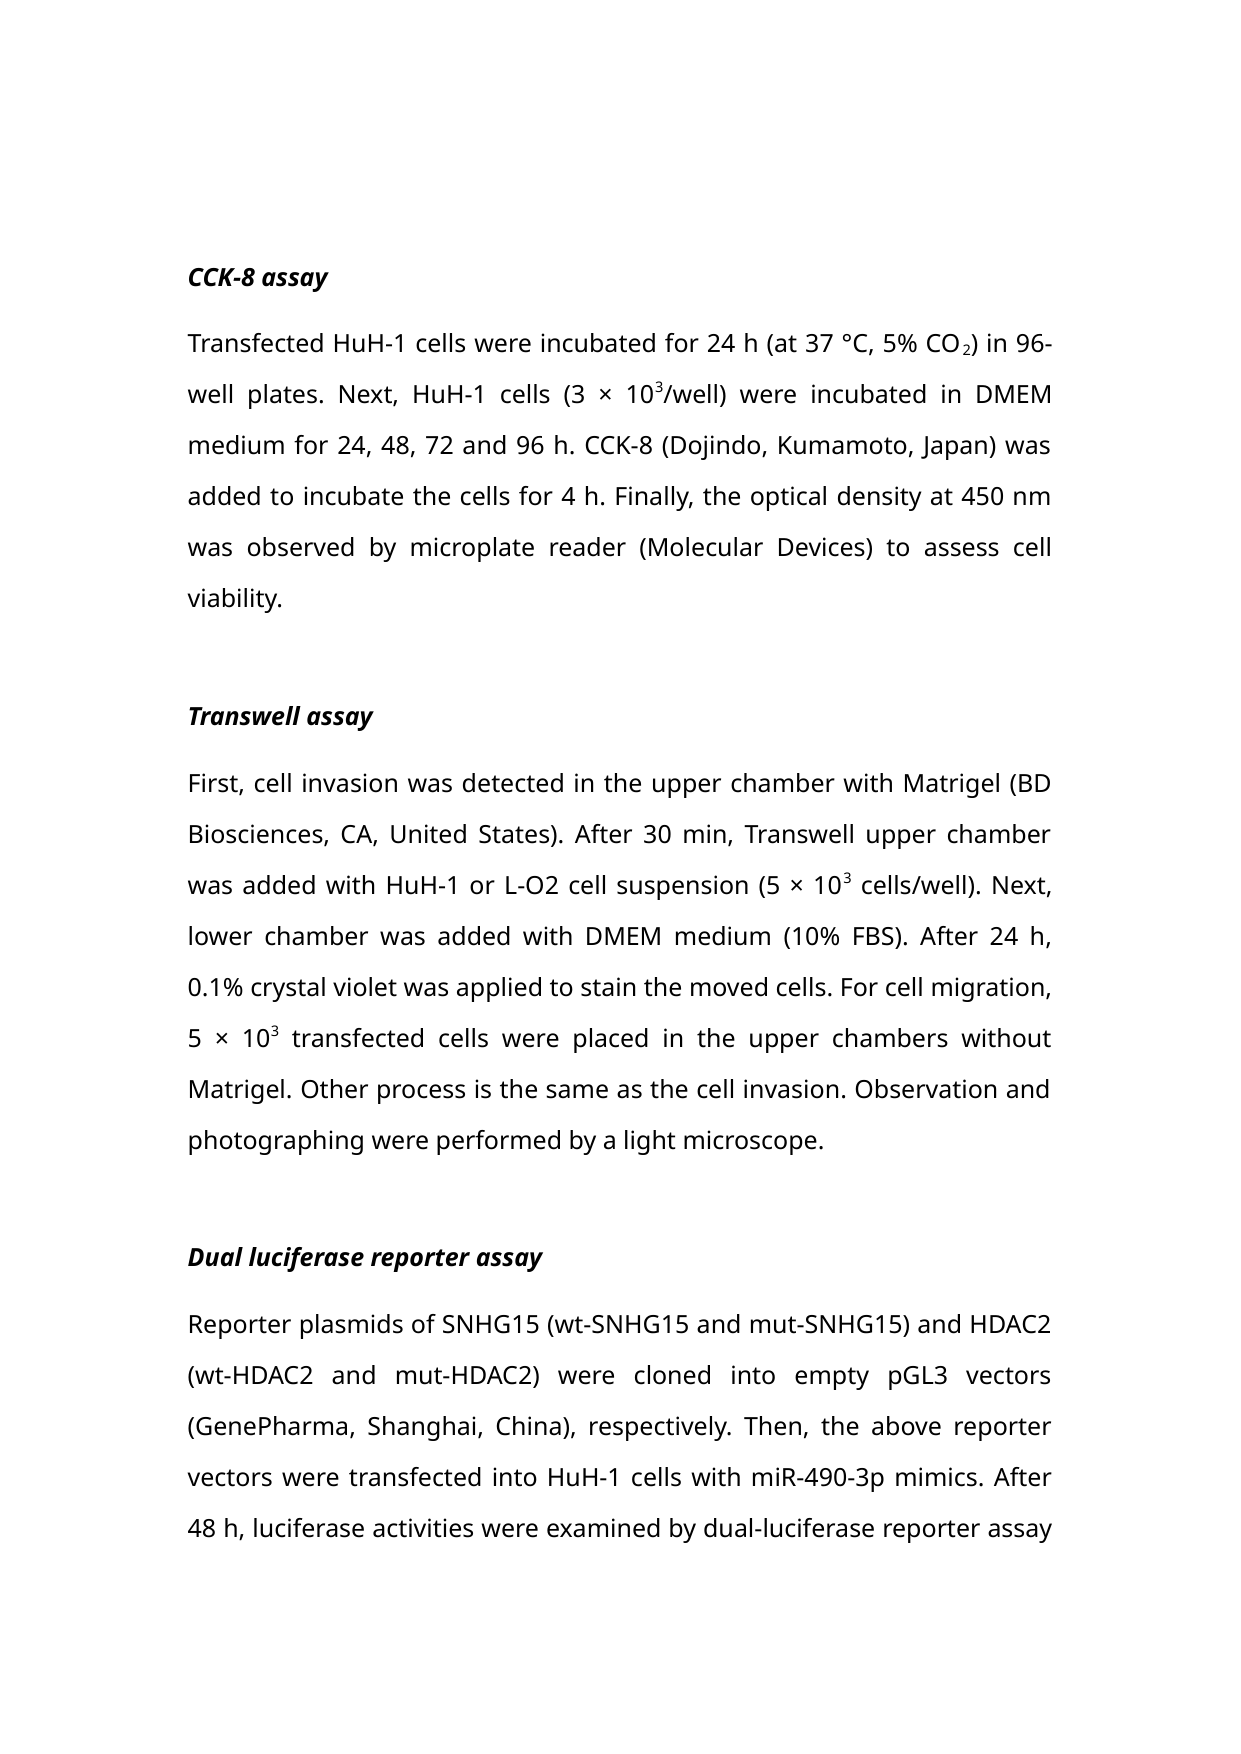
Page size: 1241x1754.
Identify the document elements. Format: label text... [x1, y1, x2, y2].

list First, cell invasion was detected in the upper chamber with Matrigel (BD Biosciences, CA, United States). After 30 min, Transwell upper chamber was added with HuH-1 or L-O2 cell suspension (5 × 103 cells/well). Next, lower chamber was added with DMEM medium (10% FBS). After 24 h, 0.1% crystal violet was applied to stain the moved cells. For cell migration, 5 × 103 transfected cells were placed in the upper chambers without Matrigel. Other process is the same as the cell invasion. Observation and photographing were performed by a light microscope. [187, 765, 1053, 1157]
text Transwell assay [187, 683, 1053, 748]
text Dual luciferase reporter assay [187, 1224, 1053, 1289]
list Transfected HuH-1 cells were incubated for 24 h (at 37 °C, 5% CO2) in 96-well plates. Next, HuH-1 cells (3 × 103/well) were incubated in DMEM medium for 24, 48, 72 and 96 h. CCK-8 (Dojindo, Kumamoto, Japan) was added to incubate the cells for 4 h. Finally, the optical density at 450 nm was observed by microplate reader (Molecular Devices) to assess cell viability. [187, 326, 1053, 615]
text CCK-8 assay [187, 244, 1053, 309]
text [187, 1307, 1053, 1545]
